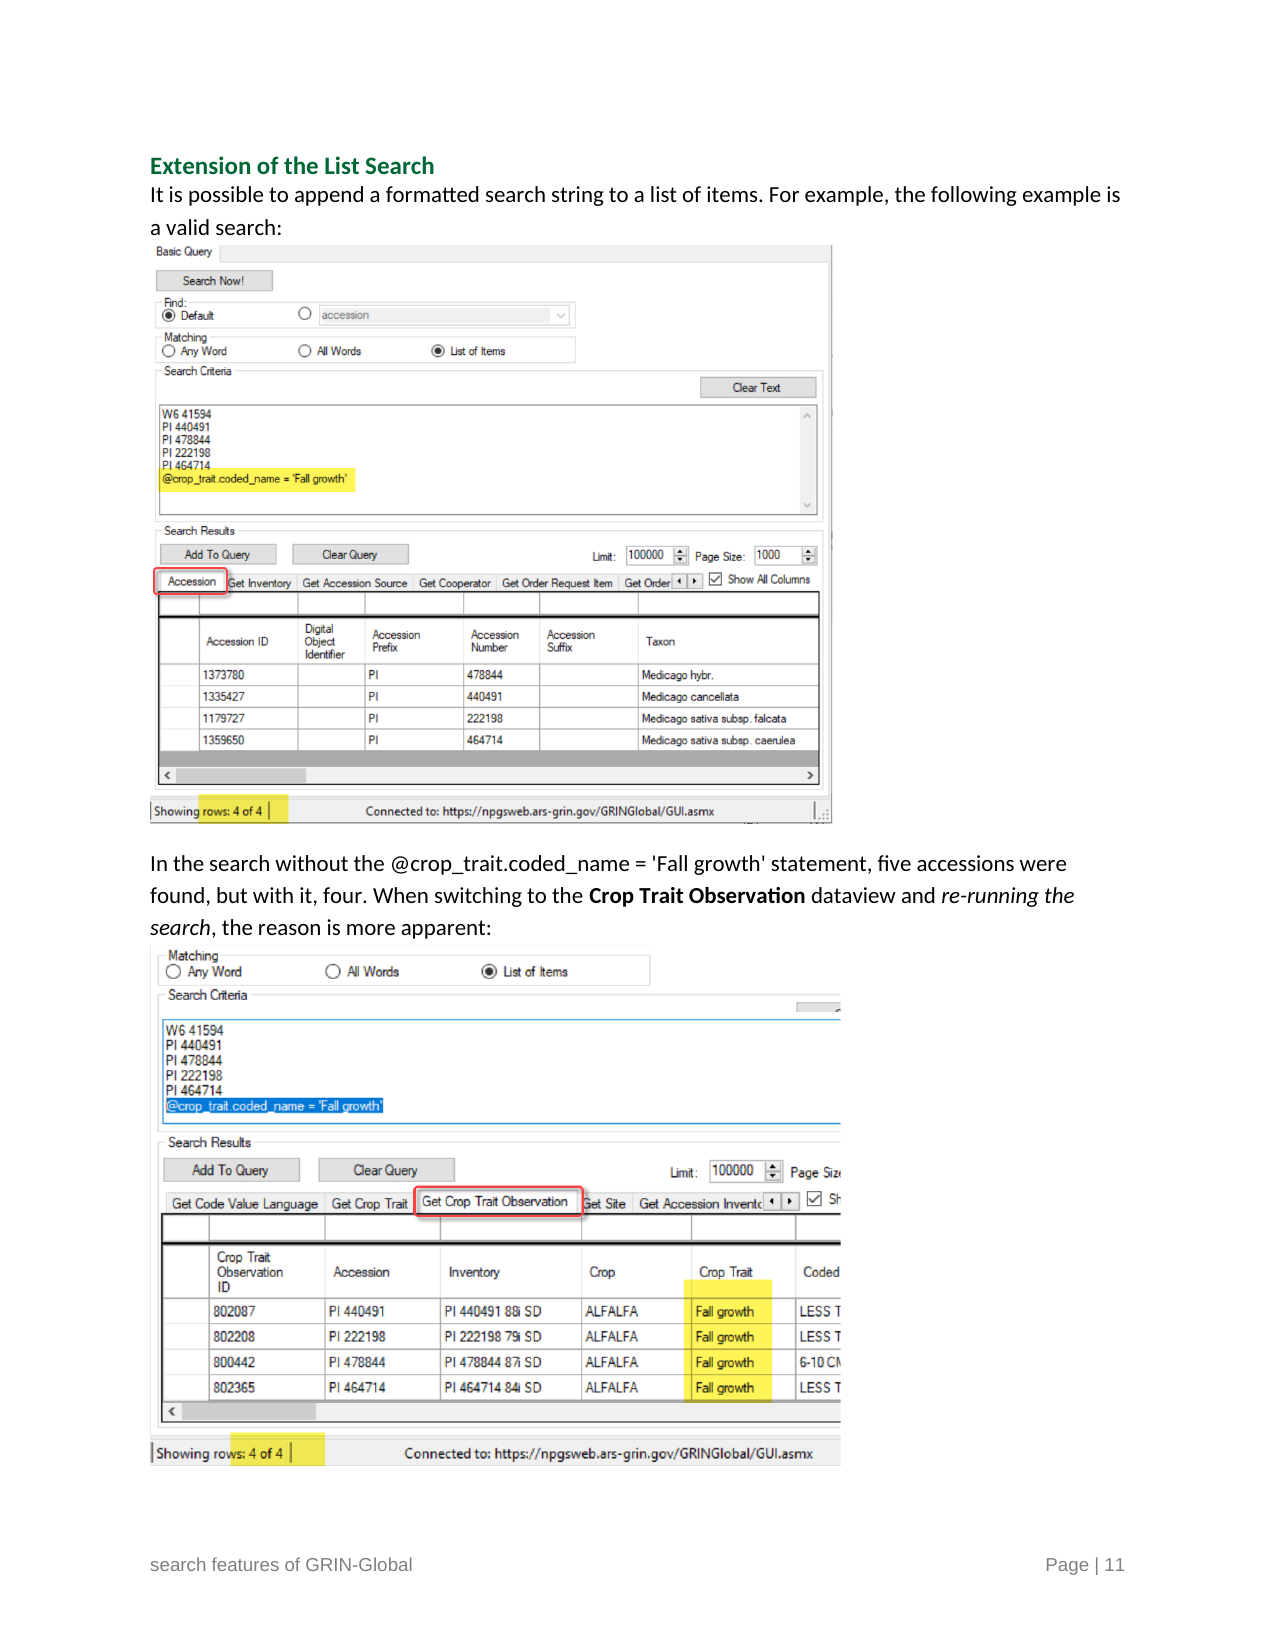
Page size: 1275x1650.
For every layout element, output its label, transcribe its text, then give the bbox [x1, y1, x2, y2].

subtitle Extension of the List Search [150, 150, 1125, 181]
picture [150, 945, 841, 1466]
picture [150, 245, 833, 824]
